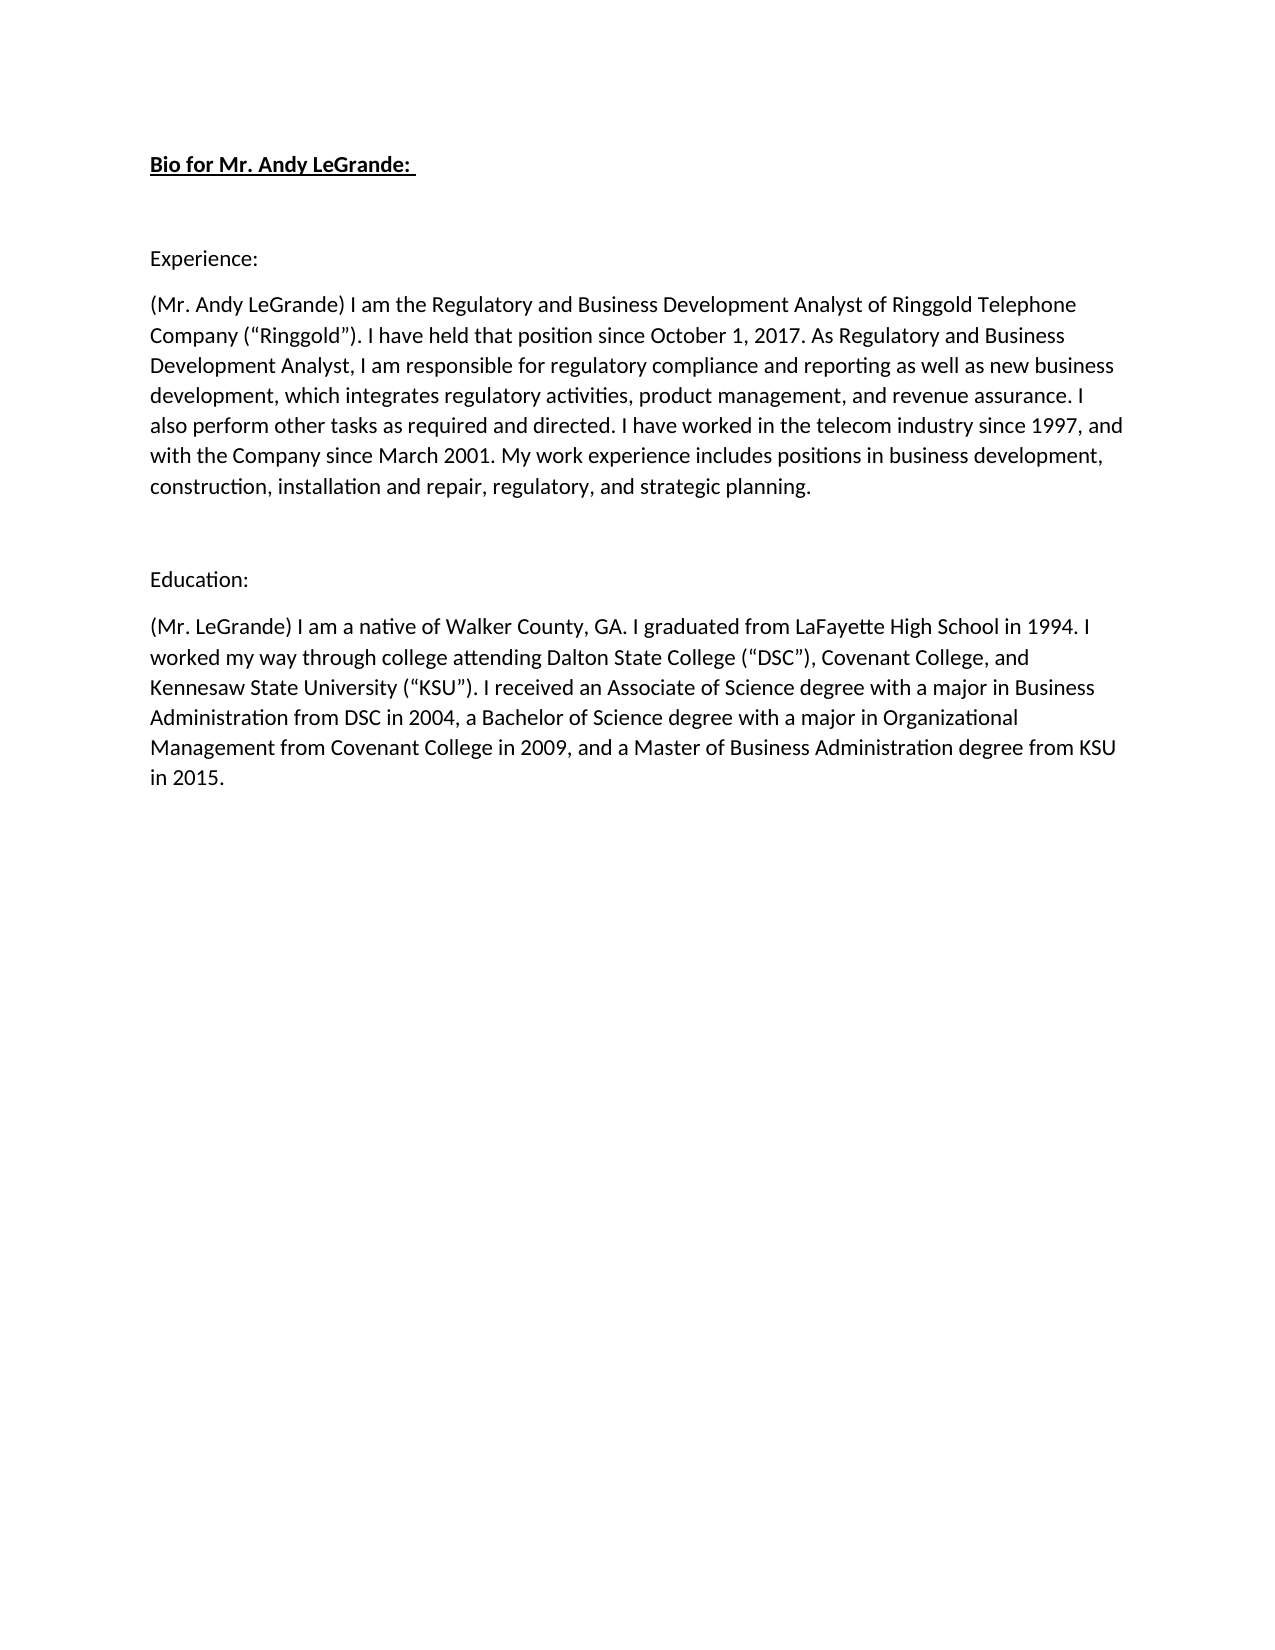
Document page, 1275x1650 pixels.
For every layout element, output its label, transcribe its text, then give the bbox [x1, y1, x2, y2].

text (Mr. LeGrande) I am a native of Walker County, GA. I graduated from LaFayette High School in 1994. I worked my way through college attending Dalton State College (“DSC”), Covenant College, and Kennesaw State University (“KSU”). I received an Associate of Science degree with a major in Business Administration from DSC in 2004, a Bachelor of Science degree with a major in Organizational Management from Covenant College in 2009, and a Master of Business Administration degree from KSU in 2015. [150, 612, 1125, 792]
text (Mr. Andy LeGrande) I am the Regulatory and Business Development Analyst of Ringgold Telephone Company (“Ringgold”). I have held that position since October 1, 2017. As Regulatory and Business Development Analyst, I am responsible for regulatory compliance and reporting as well as new business development, which integrates regulatory activities, product management, and revenue assurance. I also perform other tasks as required and directed. I have worked in the telecom industry since 1997, and with the Company since March 2001. My work experience includes positions in business development, construction, installation and repair, regulatory, and strategic planning. [150, 291, 1125, 500]
text Education: [150, 566, 1125, 594]
text Bio for Mr. Andy LeGrande: [150, 150, 1125, 178]
text Experience: [150, 244, 1125, 272]
